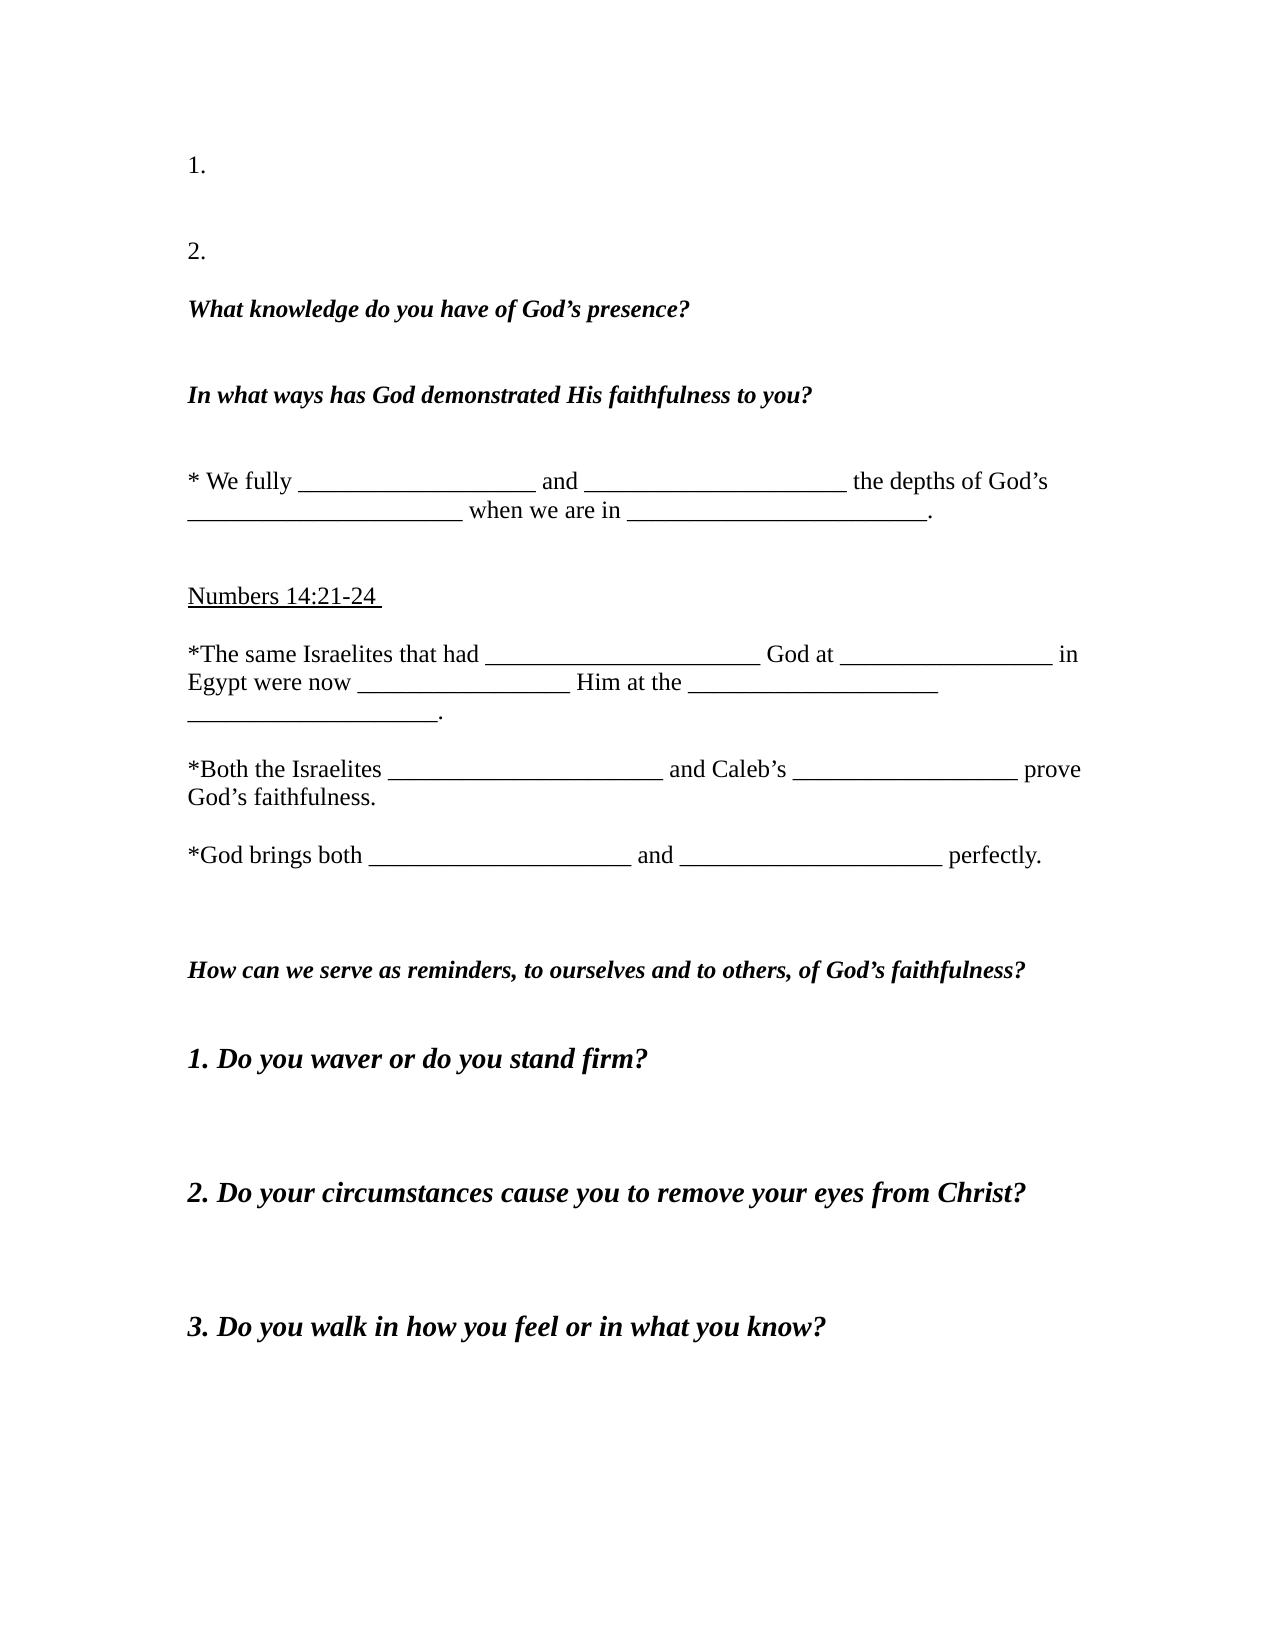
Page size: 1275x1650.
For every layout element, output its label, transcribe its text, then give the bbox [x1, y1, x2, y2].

text How can we serve as reminders, to ourselves and to others, of God’s faithfulness? [187, 955, 1087, 984]
text 1. [187, 150, 1087, 179]
text * We fully ___________________ and _____________________ the depths of God’s ______________________ when we are in ________________________. [187, 466, 1087, 524]
text In what ways has God demonstrated His faithfulness to you? [187, 380, 1087, 409]
text *Both the Israelites ______________________ and Caleb’s __________________ prove God’s faithfulness. *God brings both _____________________ and _____________________ perfectly. [187, 754, 1087, 869]
text What knowledge do you have of God’s presence? [187, 294, 1087, 322]
text Numbers 14:21-24 [187, 581, 1087, 610]
text *The same Israelites that had ______________________ God at _________________ in Egypt were now _________________ Him at the ____________________ ____________________. [187, 639, 1087, 725]
text 1. Do you waver or do you stand firm? [187, 1041, 1087, 1075]
text 3. Do you walk in how you feel or in what you know? [187, 1309, 1087, 1343]
text 2. [187, 236, 1087, 265]
text 2. Do your circumstances cause you to remove your eyes from Christ? [187, 1175, 1087, 1209]
